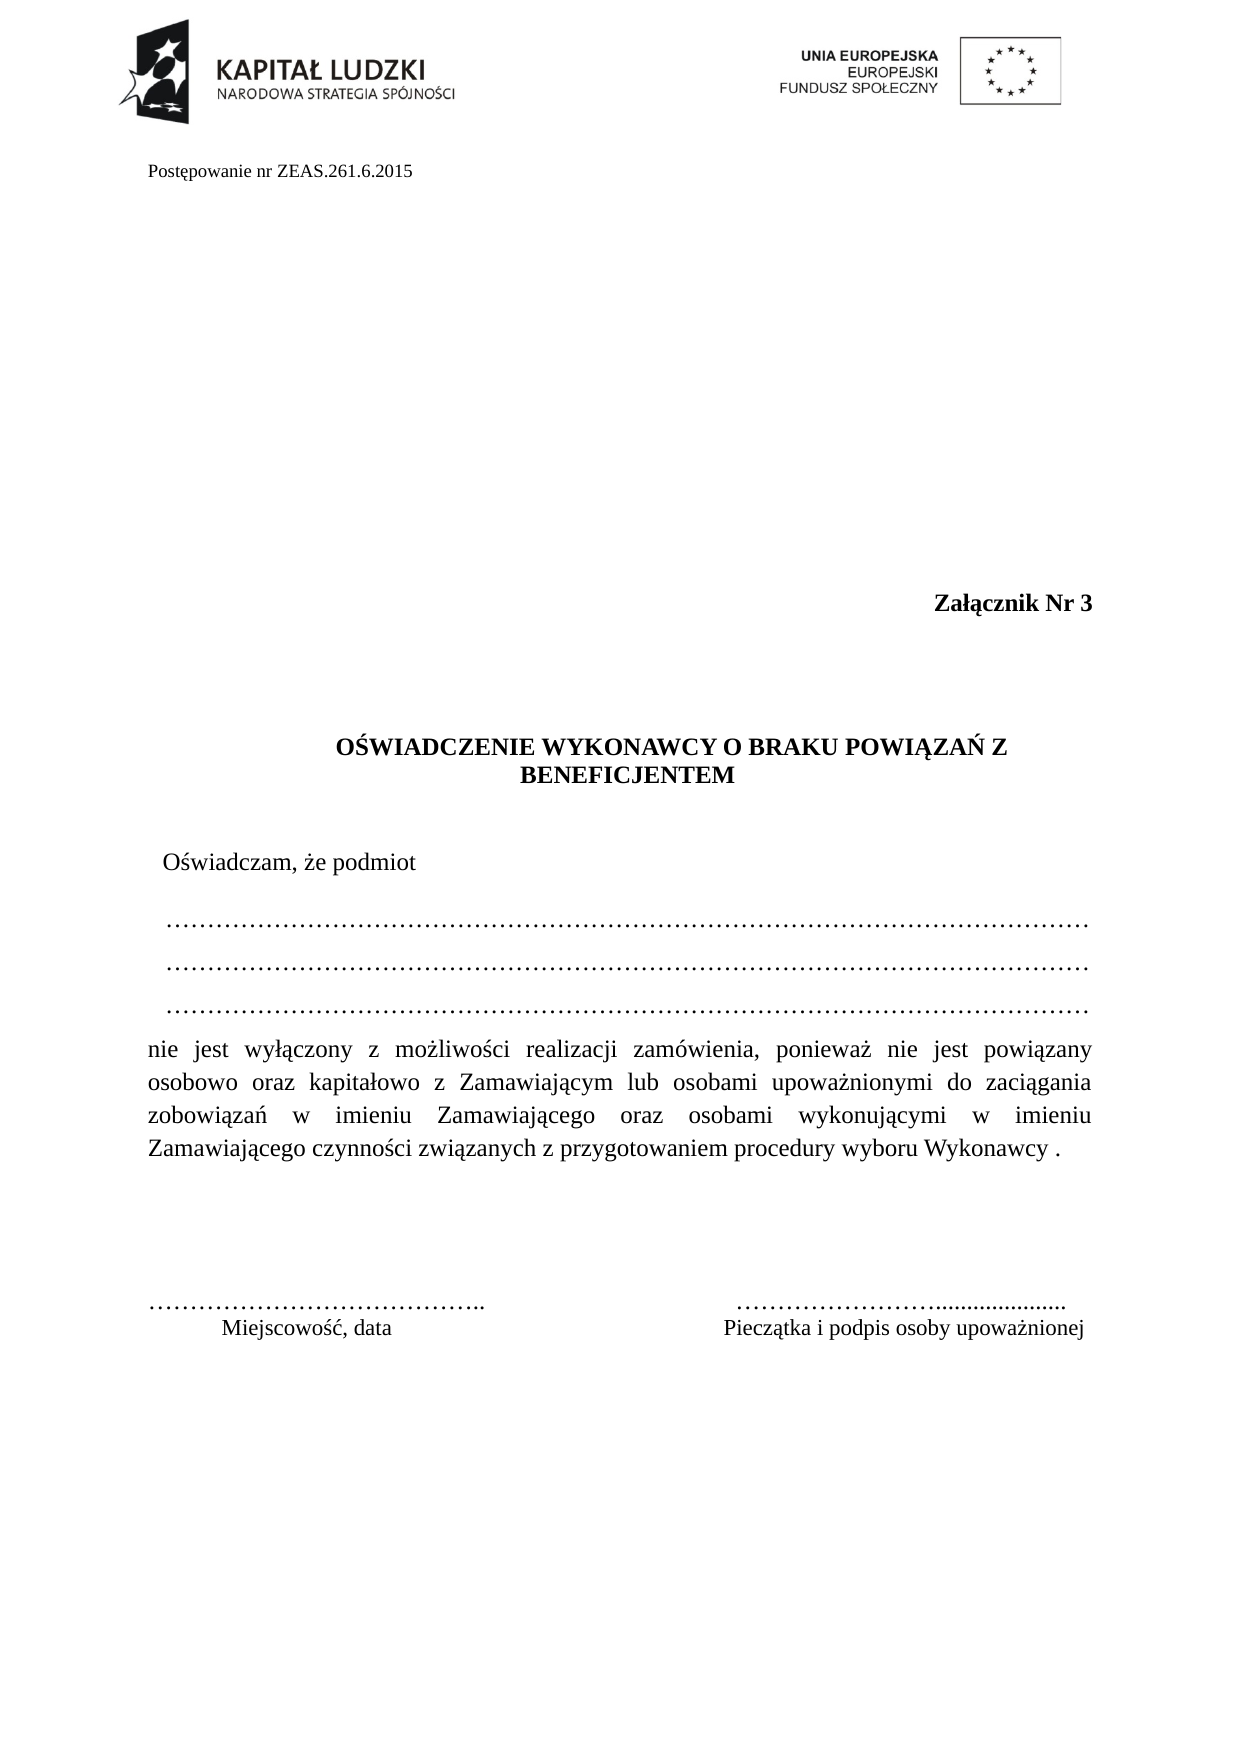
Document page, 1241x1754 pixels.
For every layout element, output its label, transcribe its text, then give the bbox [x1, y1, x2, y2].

text nie jest wyłączony z możliwości realizacji zamówienia, ponieważ nie jest powiązany osobowo oraz kapitałowo z Zamawiającym lub osobami upoważnionymi do zaciągania zobowiązań w imieniu Zamawiającego oraz osobami wykonującymi w imieniu Zamawiającego czynności związanych z przygotowaniem procedury wyboru Wykonawcy . [148, 1034, 1093, 1161]
text Oświadczam, że podmiot [162, 847, 1093, 876]
text ………………………………….. ……………………..................... Miejscowość, data Pieczątka i podpis osoby upoważnionej [148, 1262, 1093, 1341]
text Załącznik Nr 3 [148, 588, 1093, 617]
text ……………………………………………………………………………………………………………………………………………………………………………………………………………………………………………………………………………………………………… [162, 904, 1093, 1019]
text OŚWIADCZENIE WYKONAWCY O BRAKU POWIĄZAŃ Z BENEFICJENTEM [162, 732, 1093, 789]
picture [117, 17, 1062, 125]
